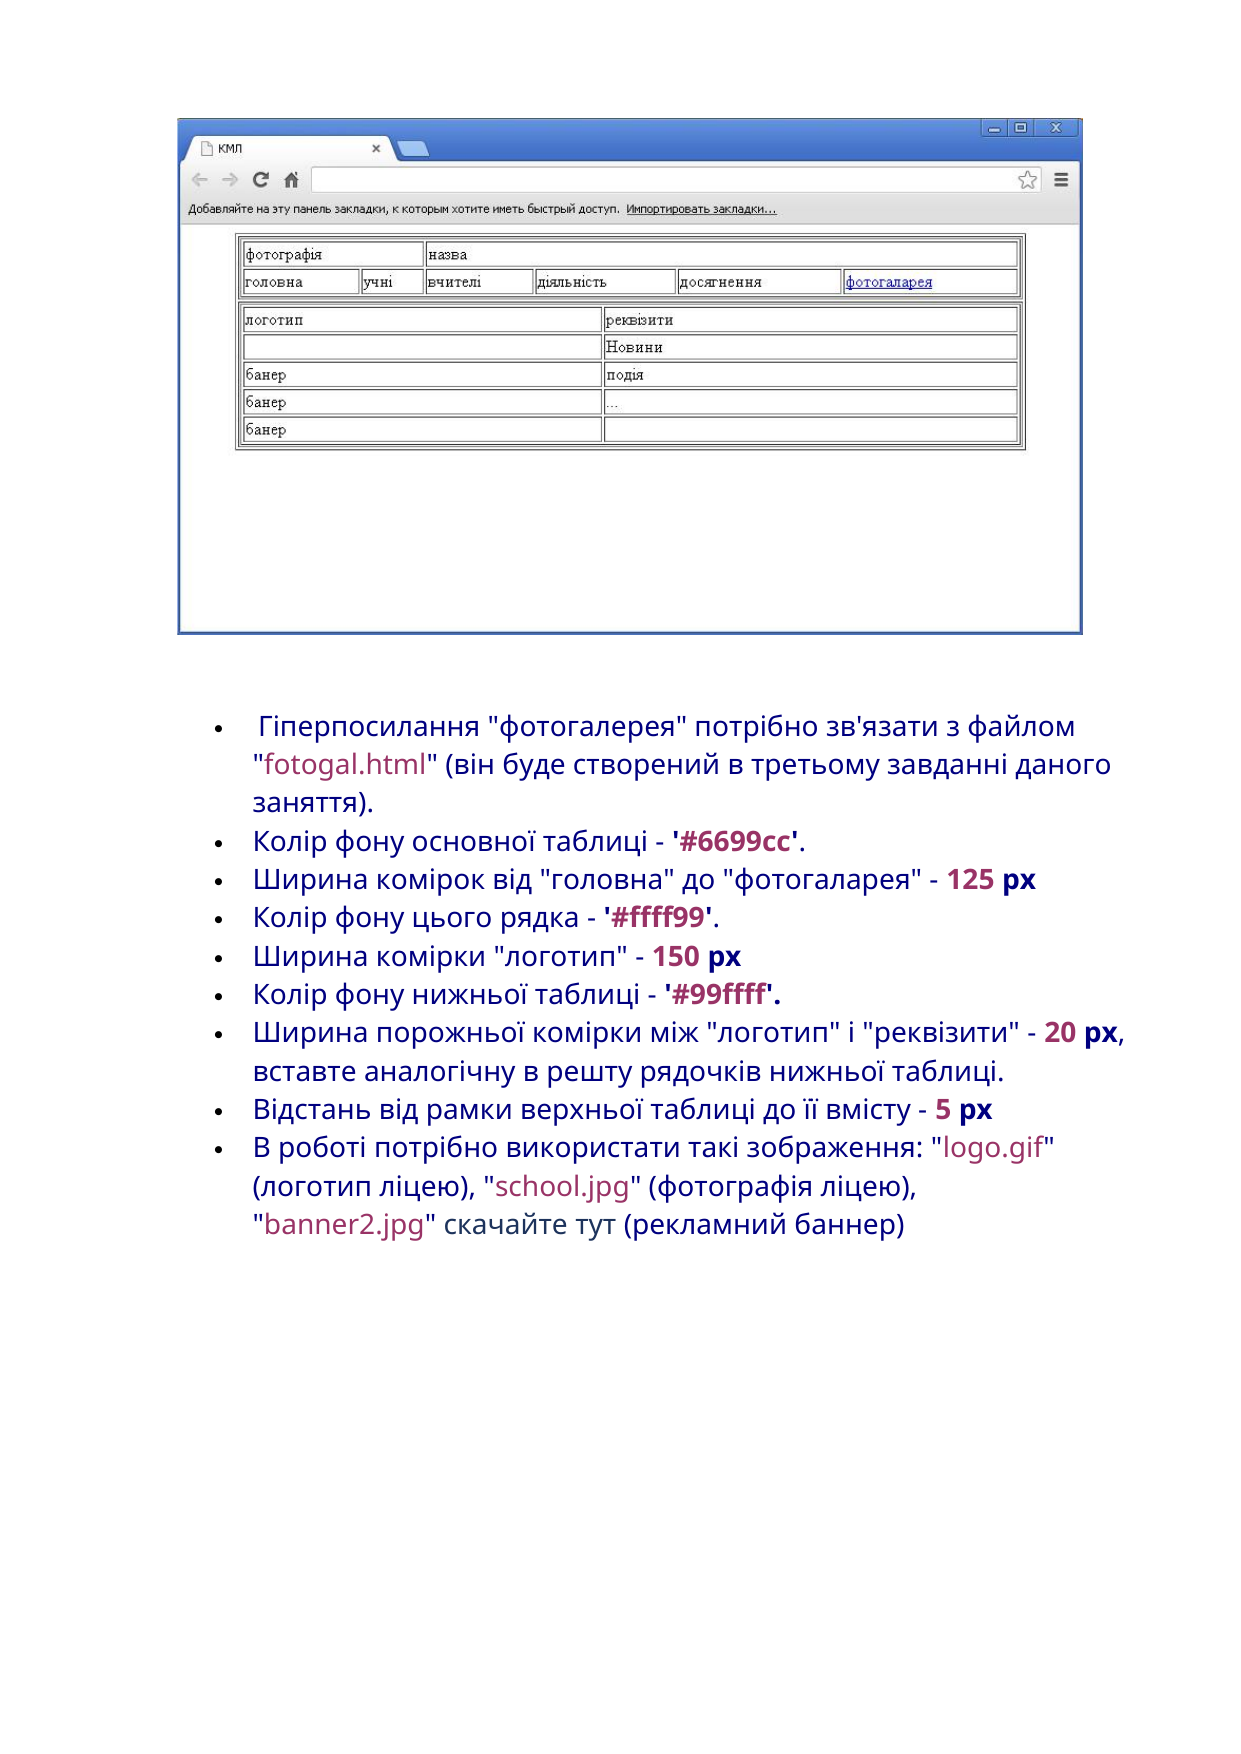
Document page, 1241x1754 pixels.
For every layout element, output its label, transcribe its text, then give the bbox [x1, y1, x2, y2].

list Ширина комірок від "головна" до "фотогаларея" - 125 px [215, 859, 1152, 897]
list Колір фону цього рядка - '#ffff99'. [215, 897, 1152, 936]
list Ширина комірки "логотип" - 150 px [215, 936, 1152, 974]
list Відстань від рамки верхньої таблиці до її вмісту - 5 px [215, 1089, 1152, 1127]
list Колір фону основної таблиці - '#6699cc'. [215, 821, 1152, 859]
list В роботі потрібно використати такі зображення: "logo.gif" (логотип ліцею), "school.jpg" (фотографія ліцею), "banner2.jpg" скачайте тут (рекламний баннер) [215, 1127, 1152, 1242]
picture [177, 118, 1083, 635]
list Гіперпосилання "фотогалерея" потрібно зв'язати з файлом "fotogal.html" (він буде створений в третьому завданні даного заняття). [215, 706, 1152, 821]
list Ширина порожньої комірки між "логотип" і "реквізити" - 20 px, вставте аналогічну в решту рядочків нижньої таблиці. [215, 1012, 1152, 1089]
list Колір фону нижньої таблиці - '#99ffff'. [215, 974, 1152, 1012]
